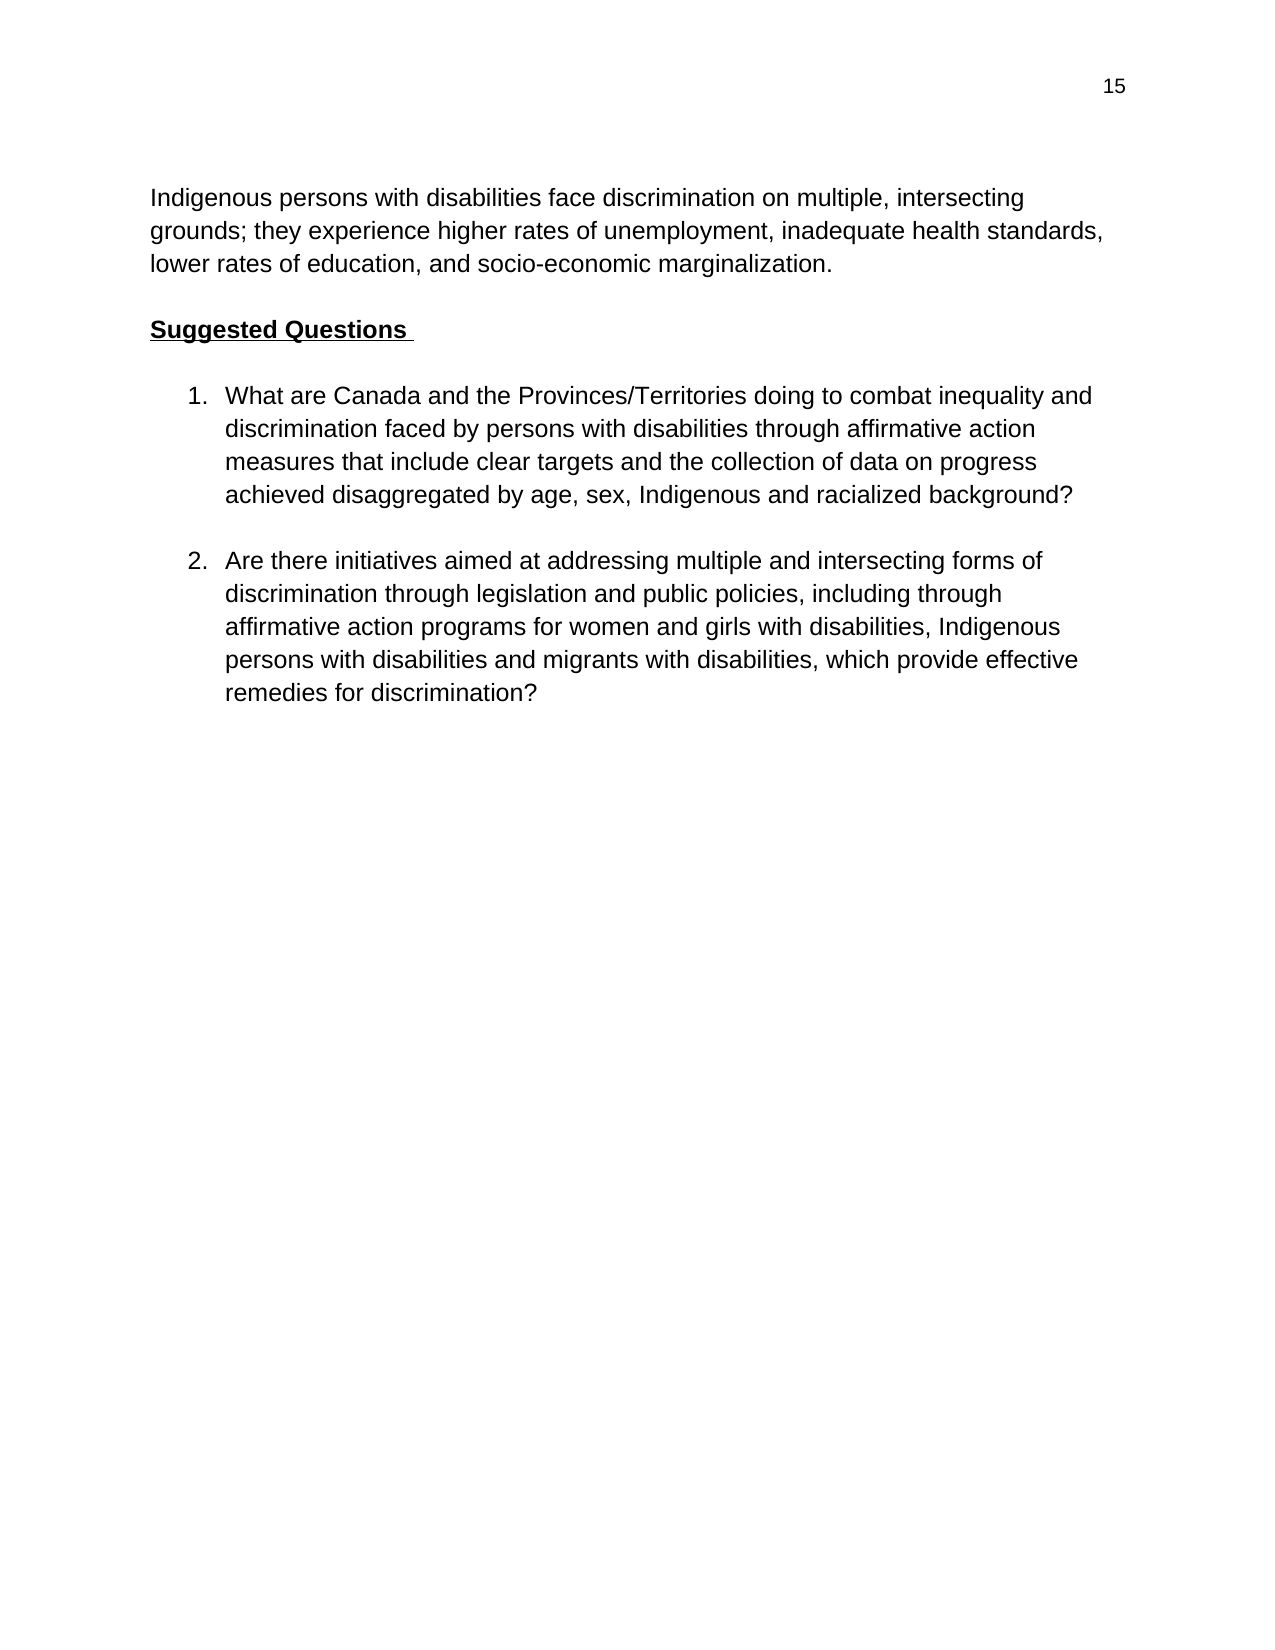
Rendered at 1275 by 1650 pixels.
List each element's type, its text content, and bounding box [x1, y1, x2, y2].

text Indigenous persons with disabilities face discrimination on multiple, intersecting grounds; they experience higher rates of unemployment, inadequate health standards, lower rates of education, and socio-economic marginalization. [150, 183, 1125, 278]
list What are Canada and the Provinces/Territories doing to combat inequality and discrimination faced by persons with disabilities through affirmative action measures that include clear targets and the collection of data on progress achieved disaggregated by age, sex, Indigenous and racialized background? [187, 381, 1125, 509]
text Suggested Questions [150, 315, 1126, 344]
list Are there initiatives aimed at addressing multiple and intersecting forms of discrimination through legislation and public policies, including through affirmative action programs for women and girls with disabilities, Indigenous persons with disabilities and migrants with disabilities, which provide effective remedies for discrimination? [187, 546, 1125, 707]
